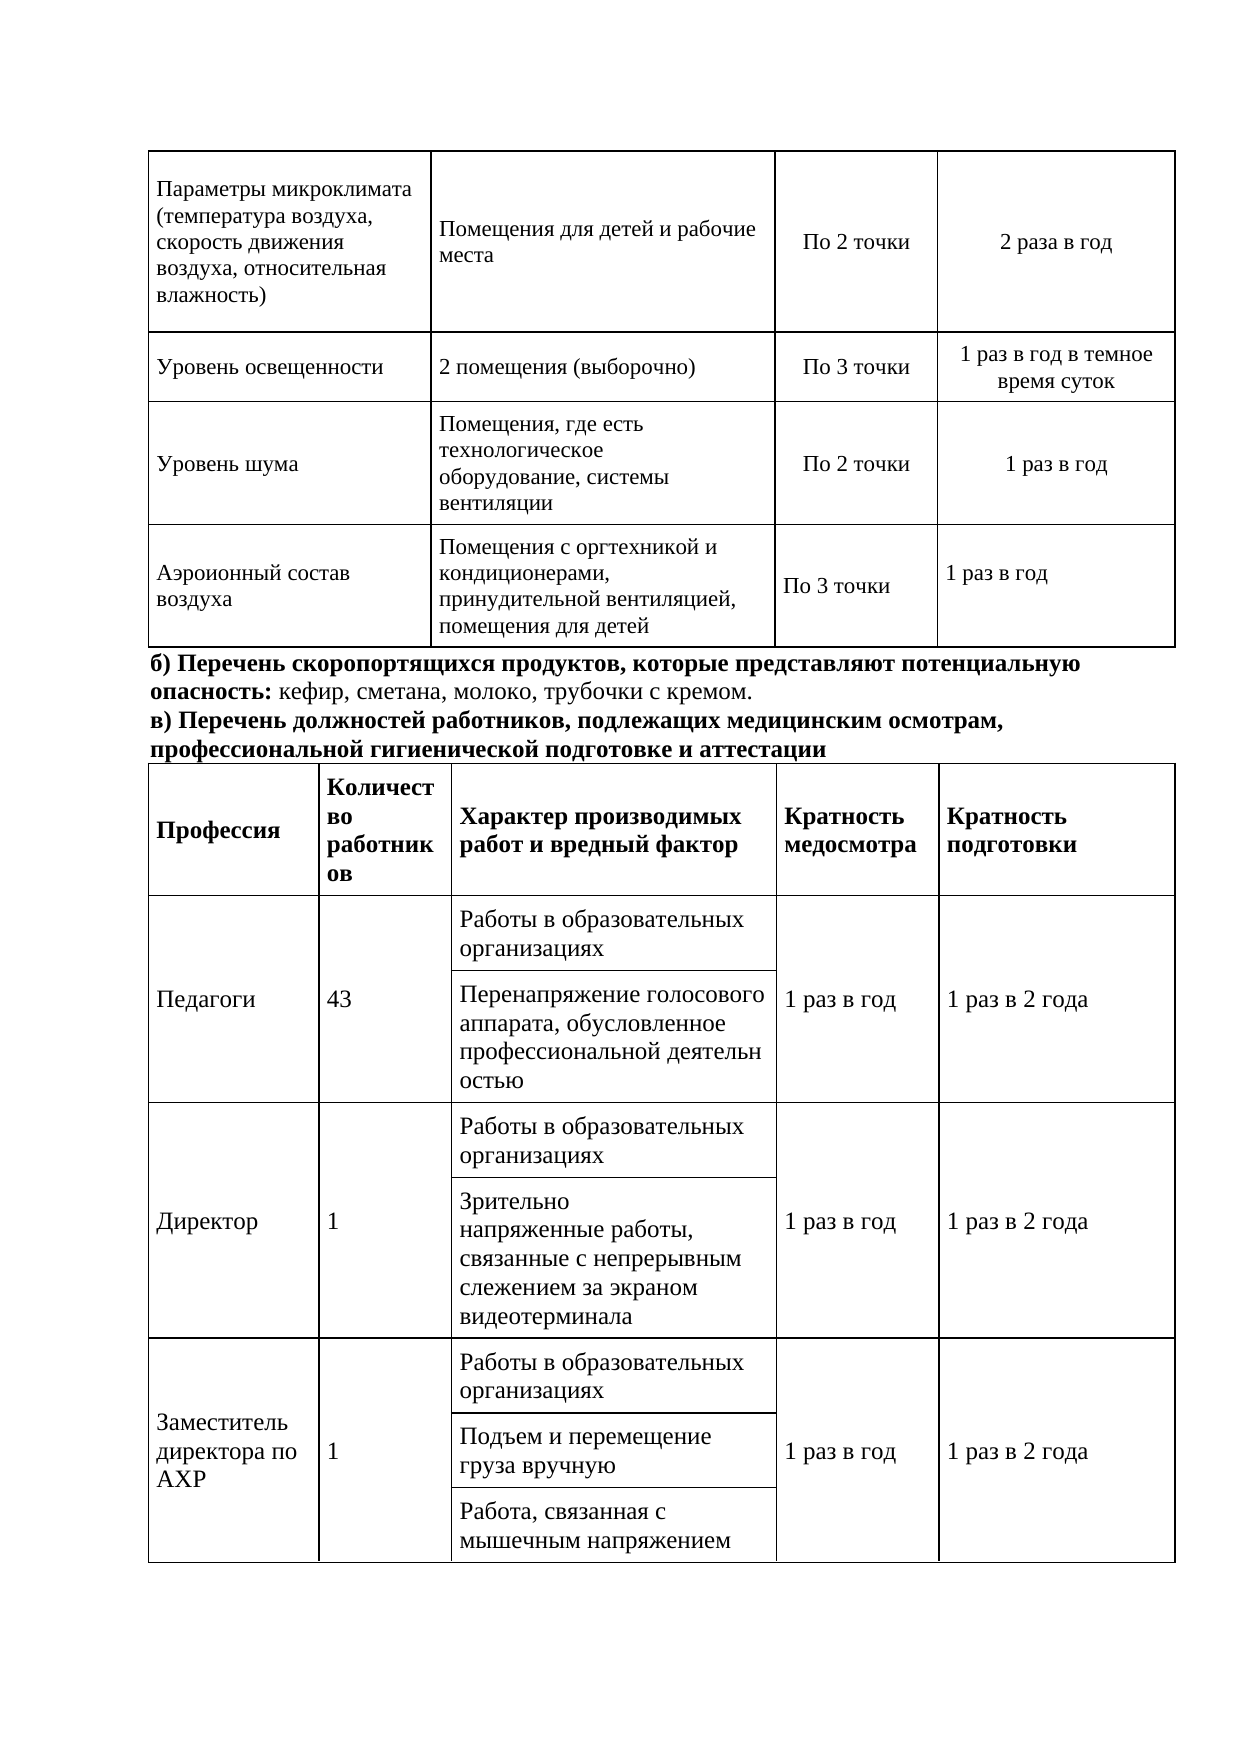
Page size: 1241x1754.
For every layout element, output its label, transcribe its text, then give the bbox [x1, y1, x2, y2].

table_cell Помещения, где есть технологическое оборудование, системы вентиляции [432, 402, 774, 523]
table_cell Уровень шума [149, 402, 430, 523]
table_cell Помещения с оргтехникой и кондиционерами, принудительной вентиляцией, помещения для детей [432, 525, 774, 646]
table_cell 1 раз в год [777, 1339, 938, 1561]
table_header Профессия [149, 764, 318, 895]
table_cell 2 раза в год [938, 152, 1174, 331]
table_cell 1 [320, 1103, 451, 1337]
table_cell Работа, связанная с мышечным напряжением [452, 1488, 776, 1561]
table_cell Уровень освещенности [149, 333, 430, 401]
table_cell 1 раз в 2 года [940, 896, 1174, 1102]
table_cell Помещения для детей и рабочие места [432, 152, 774, 331]
table_cell 1 раз в год [938, 402, 1174, 523]
table_cell Работы в образовательных организациях [452, 896, 776, 969]
table_cell По 2 точки [776, 152, 937, 331]
table_cell Директор [149, 1103, 318, 1337]
table_cell 1 [320, 1339, 451, 1561]
table_cell Работы в образовательных организациях [452, 1103, 776, 1176]
table_cell По 3 точки [776, 525, 937, 646]
table_cell 1 раз в год [777, 1103, 938, 1337]
table_header Кратность подготовки [940, 764, 1174, 895]
table_cell 43 [320, 896, 451, 1102]
table_cell Параметры микроклимата (температура воздуха, скорость движения воздуха, относительная влажность) [149, 152, 430, 331]
table_cell Перенапряжение голосового аппарата, обусловленное профессиональной деятельностью [452, 971, 776, 1102]
table_cell 2 помещения (выборочно) [432, 333, 774, 401]
table_cell Зрительно напряженные работы, связанные с непрерывным слежением за экраном видеотерминала [452, 1178, 776, 1337]
table_cell Работы в образовательных организациях [452, 1339, 776, 1412]
table_cell По 2 точки [776, 402, 937, 523]
table_cell Заместитель директора по АХР [149, 1339, 318, 1561]
table_header Характер производимых работ и вредный фактор [452, 764, 776, 895]
table_cell По 3 точки [776, 333, 937, 401]
table_cell Педагоги [149, 896, 318, 1102]
table_header Кратность медосмотра [777, 764, 938, 895]
table_cell 1 раз в год [938, 525, 1174, 646]
table_cell 1 раз в 2 года [940, 1103, 1174, 1337]
table_cell 1 раз в год в темное время суток [938, 333, 1174, 401]
table_header Количество работников [320, 764, 451, 895]
text б) Перечень скоропортящихся продуктов, которые представляют потенциальную опасность: кефир, сметана, молоко, трубочки с кремом. [150, 648, 1166, 705]
table_cell 1 раз в год [777, 896, 938, 1102]
text в) Перечень должностей работников, подлежащих медицинским осмотрам, профессиональной гигиенической подготовке и аттестации [150, 705, 1166, 763]
table_cell 1 раз в 2 года [940, 1339, 1174, 1561]
table_cell Аэроионный состав воздуха [149, 525, 430, 646]
table_cell Подъем и перемещение груза вручную [452, 1414, 776, 1487]
